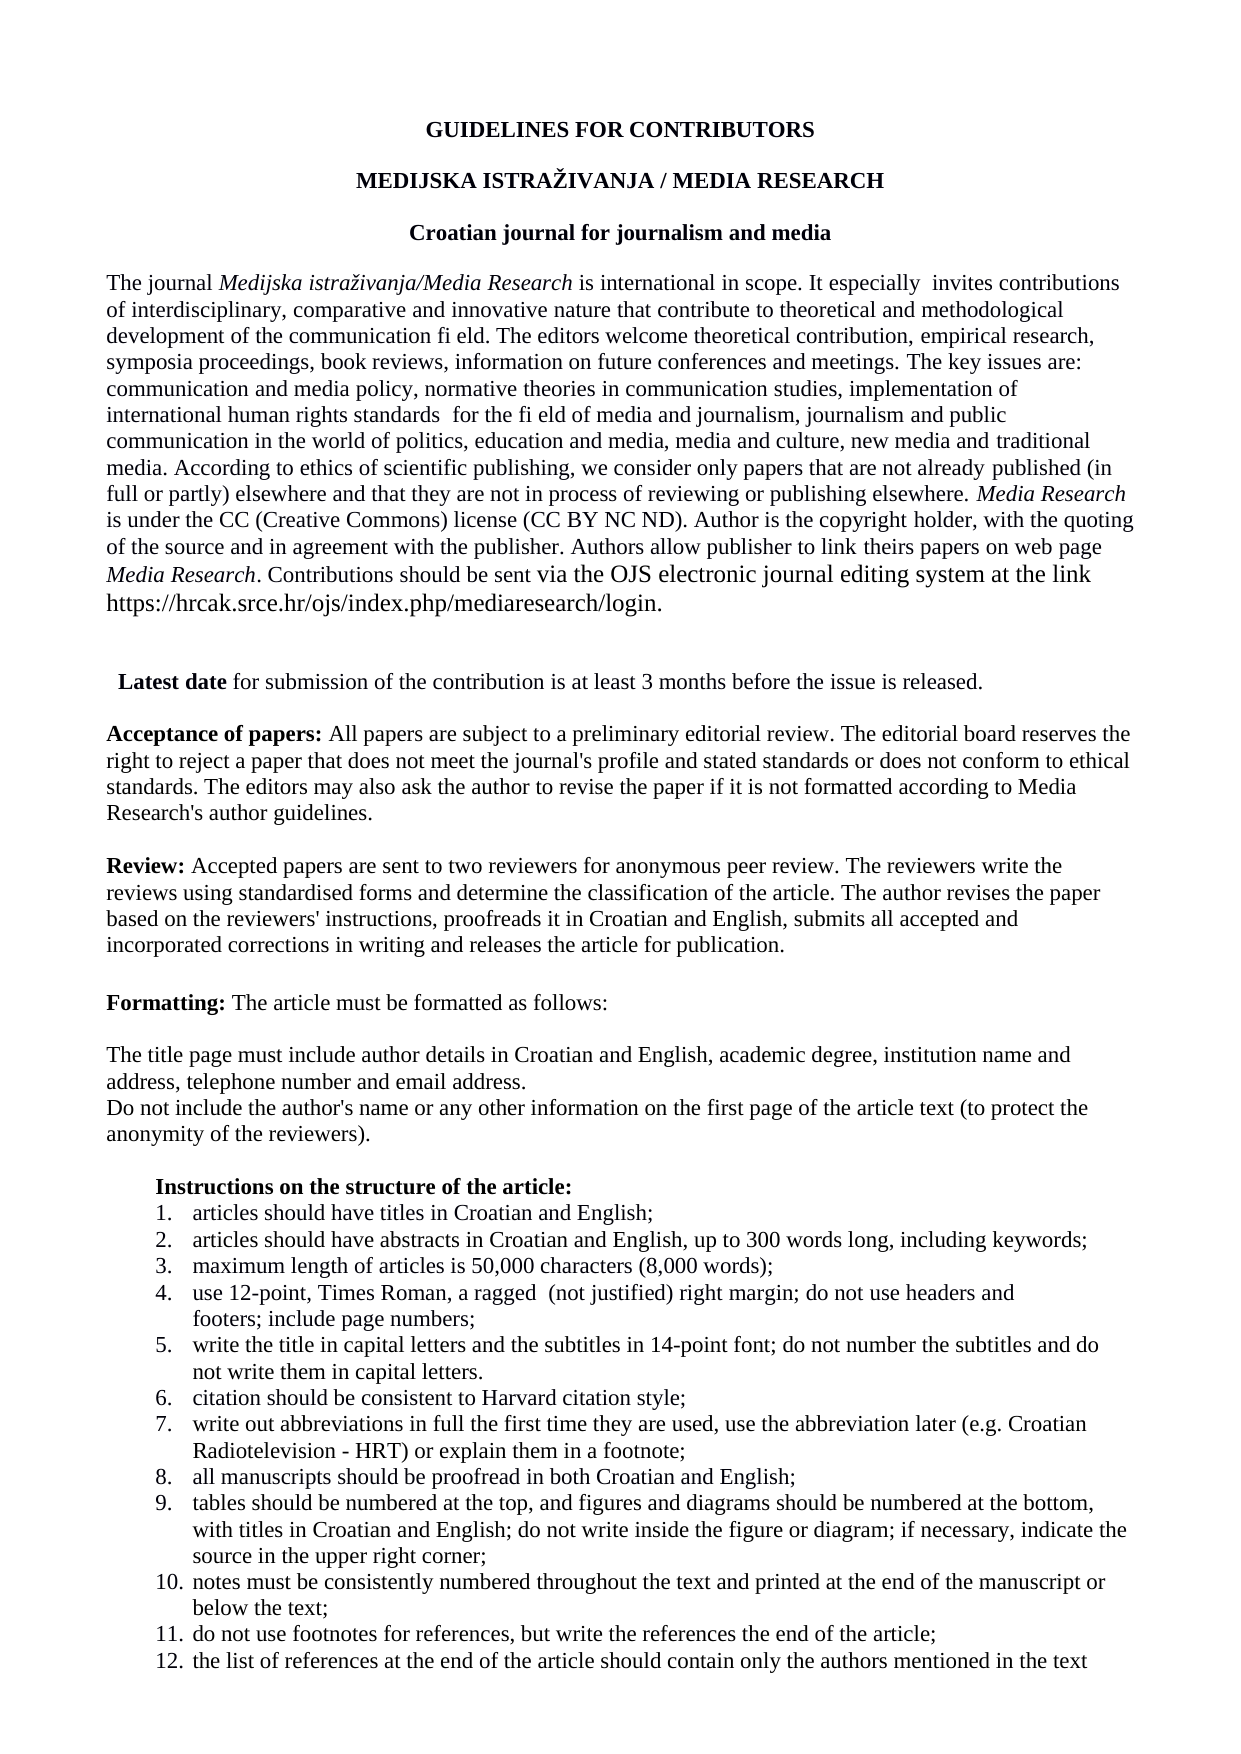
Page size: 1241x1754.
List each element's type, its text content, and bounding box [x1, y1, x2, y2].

text Acceptance of papers: All papers are subject to a preliminary editorial review. The editorial board reserves the right to reject a paper that does not meet the journal's profile and stated standards or does not conform to ethical standards. The editors may also ask the author to revise the paper if it is not formatted according to Media Research's author guidelines. [106, 720, 1134, 826]
text Instructions on the structure of the article: [155, 1173, 1134, 1200]
text Review: Accepted papers are sent to two reviewers for anonymous peer review. The reviewers write the reviews using standardised forms and determine the classification of the article. The author revises the paper based on the reviewers' instructions, proofreads it in Croatian and English, submits all accepted and incorporated corrections in writing and releases the article for publication. [106, 852, 1134, 958]
list write the title in capital letters and the subtitles in 14-point font; do not number the subtitles and do not write them in capital letters. [155, 1331, 1134, 1384]
list do not use footnotes for references, but write the references the end of the article; [155, 1621, 1134, 1647]
text Do not include the author's name or any other information on the first page of the article text (to protect the anonymity of the reviewers). [106, 1094, 1134, 1147]
text The title page must include author details in Croatian and English, academic degree, institution name and address, telephone number and email address. [106, 1041, 1134, 1094]
list citation should be consistent to Harvard citation style; [155, 1384, 1087, 1410]
text MEDIJSKA ISTRAŽIVANJA / MEDIA RESEARCH [355, 167, 885, 194]
list the list of references at the end of the article should contain only the authors mentioned in the text [155, 1647, 1134, 1673]
list notes must be consistently numbered throughout the text and printed at the end of the manuscript or below the text; [155, 1568, 1134, 1621]
list articles should have titles in Croatian and English; [155, 1200, 1134, 1226]
subtitle GUIDELINES FOR CONTRIBUTORS [355, 116, 885, 142]
list maximum length of articles is 50,000 characters (8,000 words); [155, 1252, 1087, 1279]
list all manuscripts should be proofread in both Croatian and English; [155, 1463, 1134, 1489]
text Latest date for submission of the contribution is at least 3 months before the issue is released. [118, 668, 1134, 694]
subtitle Croatian journal for journalism and media [355, 219, 885, 245]
list write out abbreviations in full the first time they are used, use the abbreviation later (e.g. Croatian Radiotelevision - HRT) or explain them in a footnote; [155, 1410, 1134, 1463]
list tables should be numbered at the top, and figures and diagrams should be numbered at the bottom, with titles in Croatian and English; do not write inside the figure or diagram; if necessary, indicate the source in the upper right corner; [155, 1489, 1134, 1568]
list articles should have abstracts in Croatian and English, up to 300 words long, including keywords; [155, 1226, 1134, 1252]
text The journal Medijska istraživanja/Media Research is international in scope. It especially invites contributions of interdisciplinary, comparative and innovative nature that contribute to theoretical and methodological development of the communication fi eld. The editors welcome theoretical contribution, empirical research, symposia proceedings, book reviews, information on future conferences and meetings. The key issues are: communication and media policy, normative theories in communication studies, implementation of international human rights standards for the fi eld of media and journalism, journalism and public communication in the world of politics, education and media, media and culture, new media and traditional media. According to ethics of scientific publishing, we consider only papers that are not already published (in full or partly) elsewhere and that they are not in process of reviewing or publishing elsewhere. Media Research is under the CC (Creative Commons) license (CC BY NC ND). Author is the copyright holder, with the quoting of the source and in agreement with the publisher. Authors allow publisher to link theirs papers on web page Media Research. Contributions should be sent via the OJS electronic journal editing system at the link https://hrcak.srce.hr/ojs/index.php/mediaresearch/login. [106, 269, 1134, 617]
text Formatting: The article must be formatted as follows: [106, 989, 1134, 1015]
list use 12-point, Times Roman, a ragged (not justified) right margin; do not use headers and footers; include page numbers; [155, 1279, 1087, 1331]
